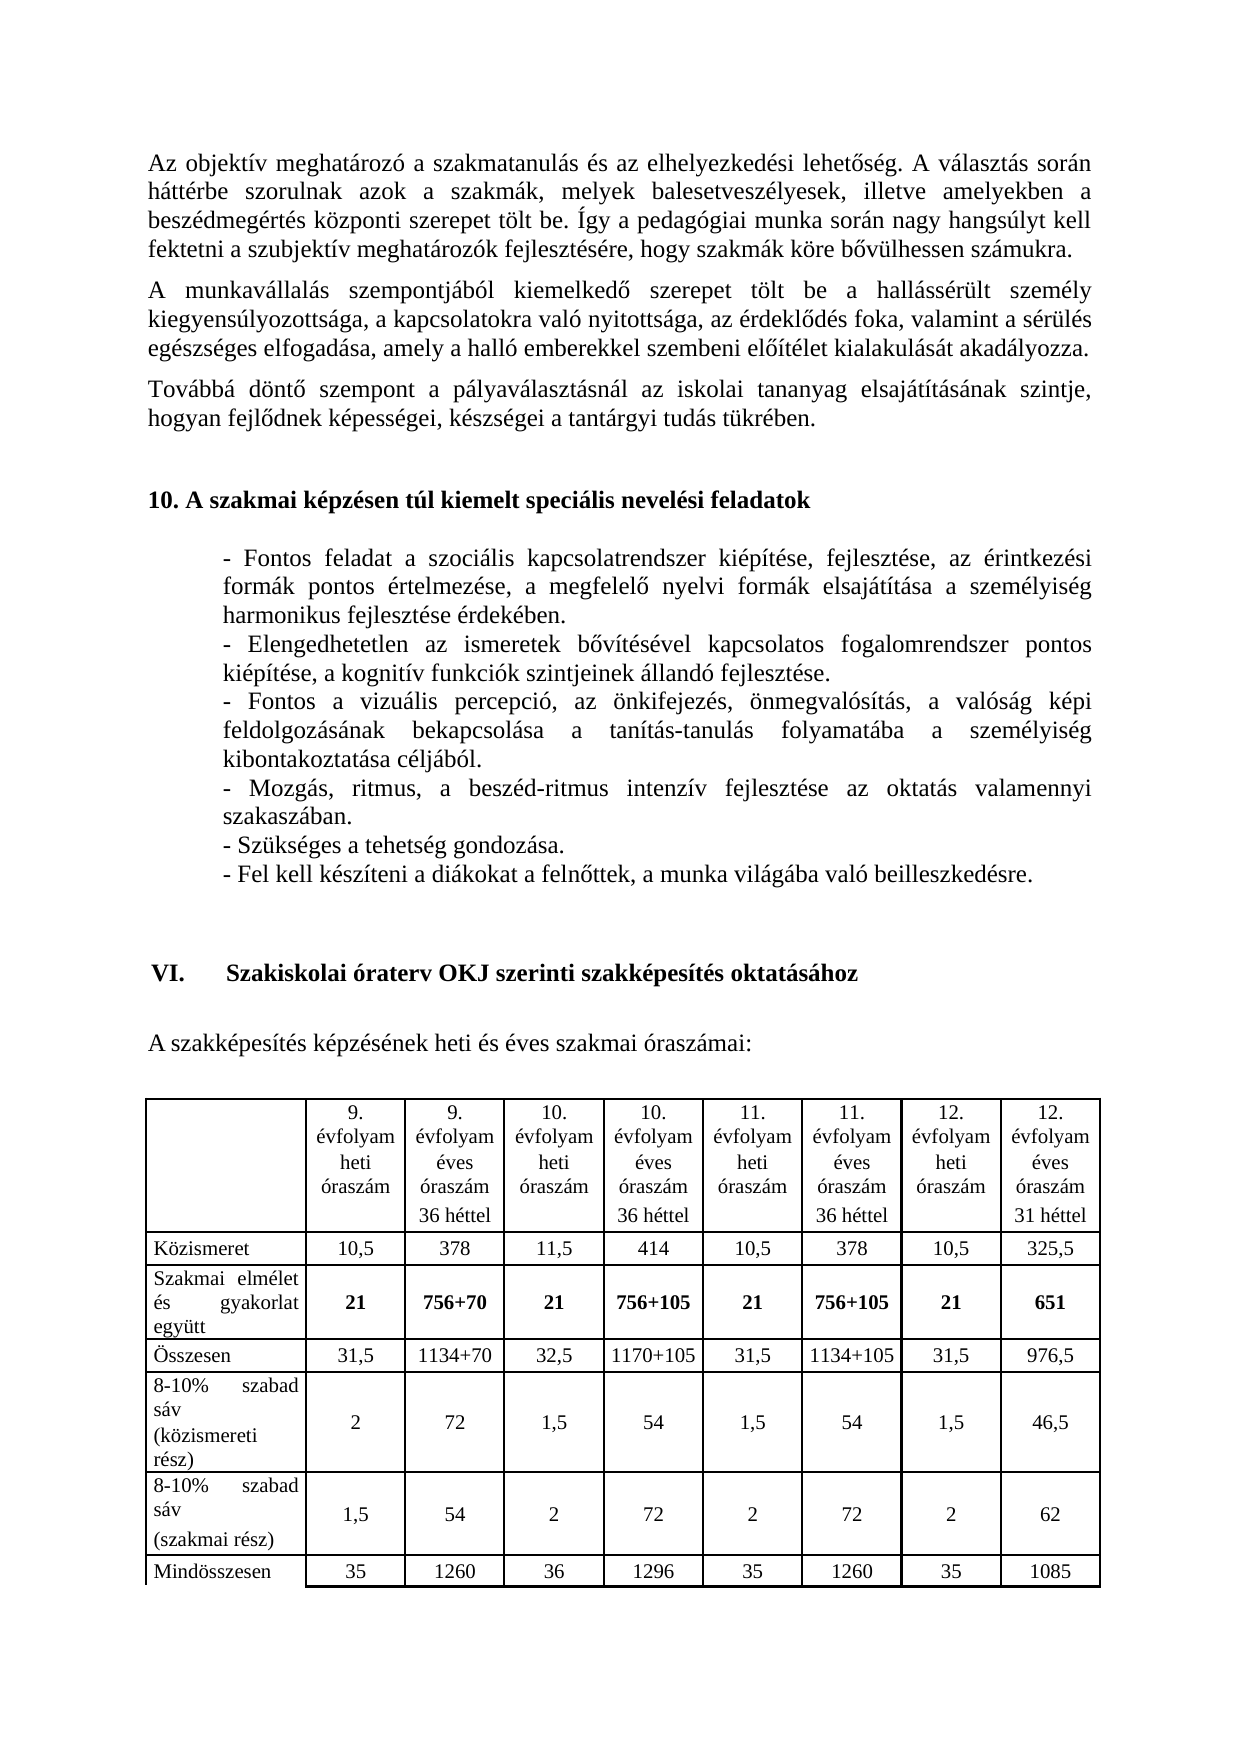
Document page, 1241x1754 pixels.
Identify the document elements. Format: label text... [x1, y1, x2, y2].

table_header 9. évfolyam [307, 1100, 404, 1148]
table_cell 62 [1002, 1473, 1099, 1554]
table_cell éves óraszám [1002, 1148, 1099, 1198]
table_cell 72 [803, 1473, 900, 1554]
table_cell 36 [505, 1556, 603, 1585]
table_cell 72 [406, 1373, 503, 1471]
table_cell 1260 [406, 1556, 503, 1585]
table_cell [307, 1198, 404, 1231]
table_header 10. évfolyam [505, 1100, 603, 1148]
table_cell 2 [307, 1373, 404, 1471]
table_cell 21 [704, 1266, 801, 1338]
table_cell 21 [505, 1266, 603, 1338]
table_cell 2 [505, 1473, 603, 1554]
table_cell 54 [605, 1373, 702, 1471]
table_cell (közismereti rész) [147, 1421, 305, 1471]
table_cell heti óraszám [505, 1148, 603, 1198]
table_cell éves óraszám [605, 1148, 702, 1198]
table_cell (szakmai rész) [147, 1521, 305, 1554]
table_cell [704, 1198, 801, 1231]
list - Fel kell készíteni a diákokat a felnőttek, a munka világába való beilleszkedésre. [223, 859, 1093, 888]
table_header 12. évfolyam [903, 1100, 1000, 1148]
table_header 10. évfolyam [605, 1100, 702, 1148]
table_cell 2 [704, 1473, 801, 1554]
table_cell 756+70 [406, 1266, 503, 1338]
table_cell éves óraszám [406, 1148, 503, 1198]
table_cell 1134+70 [406, 1340, 503, 1371]
table_cell Közismeret [147, 1233, 305, 1264]
list - Mozgás, ritmus, a beszéd-ritmus intenzív fejlesztése az oktatás valamennyi szakaszában. [223, 773, 1093, 830]
table_header 12. évfolyam [1002, 1100, 1099, 1148]
table_cell 46,5 [1002, 1373, 1099, 1471]
table_cell 1,5 [505, 1373, 603, 1471]
table_cell 1,5 [903, 1373, 1000, 1471]
table_cell 1260 [803, 1556, 900, 1585]
table_cell 378 [406, 1233, 503, 1264]
table_cell 756+105 [803, 1266, 900, 1338]
table_cell 325,5 [1002, 1233, 1099, 1264]
table_cell éves óraszám [803, 1148, 900, 1198]
table_cell 10,5 [704, 1233, 801, 1264]
list - Fontos a vizuális percepció, az önkifejezés, önmegvalósítás, a valóság képi feldolgozásának bekapcsolása a tanítás-tanulás folyamatába a személyiség kibontakoztatása céljából. [223, 686, 1093, 773]
table_cell 8-10% szabad sáv [147, 1373, 305, 1421]
table_cell 35 [903, 1556, 1000, 1585]
table_cell 8-10% szabad sáv [147, 1473, 305, 1521]
table_cell 10,5 [307, 1233, 404, 1264]
text A szakképesítés képzésének heti és éves szakmai óraszámai: [148, 1028, 1093, 1056]
table_cell 21 [903, 1266, 1000, 1338]
table_cell 35 [704, 1556, 801, 1585]
text Az objektív meghatározó a szakmatanulás és az elhelyezkedési lehetőség. A választás során háttérbe szorulnak azok a szakmák, melyek balesetveszélyesek, illetve amelyekben a beszédmegértés központi szerepet tölt be. Így a pedagógiai munka során nagy hangsúlyt kell fektetni a szubjektív meghatározók fejlesztésére, hogy szakmák köre bővülhessen számukra. [148, 148, 1093, 263]
table_cell 10,5 [903, 1233, 1000, 1264]
table_cell 1085 [1002, 1556, 1099, 1585]
table_cell Összesen [147, 1340, 305, 1371]
table_cell 1,5 [307, 1473, 404, 1554]
table_header 11. évfolyam [704, 1100, 801, 1148]
table_header [147, 1100, 305, 1231]
table_cell 36 héttel [803, 1198, 900, 1231]
table_cell heti óraszám [903, 1148, 1000, 1198]
table_cell 1296 [605, 1556, 702, 1585]
table_cell 378 [803, 1233, 900, 1264]
text A munkavállalás szempontjából kiemelkedő szerepet tölt be a hallássérült személy kiegyensúlyozottsága, a kapcsolatokra való nyitottsága, az érdeklődés foka, valamint a sérülés egészséges elfogadása, amely a halló emberekkel szembeni előítélet kialakulását akadályozza. [148, 275, 1093, 361]
list - Szükséges a tehetség gondozása. [223, 830, 1093, 859]
table_cell Mindösszesen [147, 1556, 305, 1585]
table_cell Szakmai elmélet és gyakorlat együtt [147, 1266, 305, 1338]
table_cell heti óraszám [307, 1148, 404, 1198]
table_cell 31 héttel [1002, 1198, 1099, 1231]
table_cell 35 [307, 1556, 404, 1585]
table_cell 32,5 [505, 1340, 603, 1371]
table_header 9. évfolyam [406, 1100, 503, 1148]
table_cell 72 [605, 1473, 702, 1554]
table_cell 31,5 [704, 1340, 801, 1371]
list 10. A szakmai képzésen túl kiemelt speciális nevelési feladatok [148, 485, 1093, 514]
table_header 11. évfolyam [803, 1100, 900, 1148]
table_cell 31,5 [903, 1340, 1000, 1371]
table_cell 11,5 [505, 1233, 603, 1264]
table_cell 414 [605, 1233, 702, 1264]
table_cell 1,5 [704, 1373, 801, 1471]
table_cell [903, 1198, 1000, 1231]
table_cell 36 héttel [605, 1198, 702, 1231]
table_cell heti óraszám [704, 1148, 801, 1198]
table_cell 54 [803, 1373, 900, 1471]
table_cell 1170+105 [605, 1340, 702, 1371]
table_cell 54 [406, 1473, 503, 1554]
list Szakiskolai óraterv OKJ szerinti szakképesítés oktatásához [151, 958, 1093, 986]
table_cell 36 héttel [406, 1198, 503, 1231]
table_cell 2 [903, 1473, 1000, 1554]
table_cell 976,5 [1002, 1340, 1099, 1371]
table_cell 31,5 [307, 1340, 404, 1371]
table_cell 21 [307, 1266, 404, 1338]
text Továbbá döntő szempont a pályaválasztásnál az iskolai tananyag elsajátításának szintje, hogyan fejlődnek képességei, készségei a tantárgyi tudás tükrében. [148, 374, 1093, 431]
table_cell 756+105 [605, 1266, 702, 1338]
table_cell 651 [1002, 1266, 1099, 1338]
table_cell [505, 1198, 603, 1231]
list - Fontos feladat a szociális kapcsolatrendszer kiépítése, fejlesztése, az érintkezési formák pontos értelmezése, a megfelelő nyelvi formák elsajátítása a személyiség harmonikus fejlesztése érdekében. [223, 543, 1093, 629]
table_cell 1134+105 [803, 1340, 900, 1371]
list - Elengedhetetlen az ismeretek bővítésével kapcsolatos fogalomrendszer pontos kiépítése, a kognitív funkciók szintjeinek állandó fejlesztése. [223, 629, 1093, 686]
